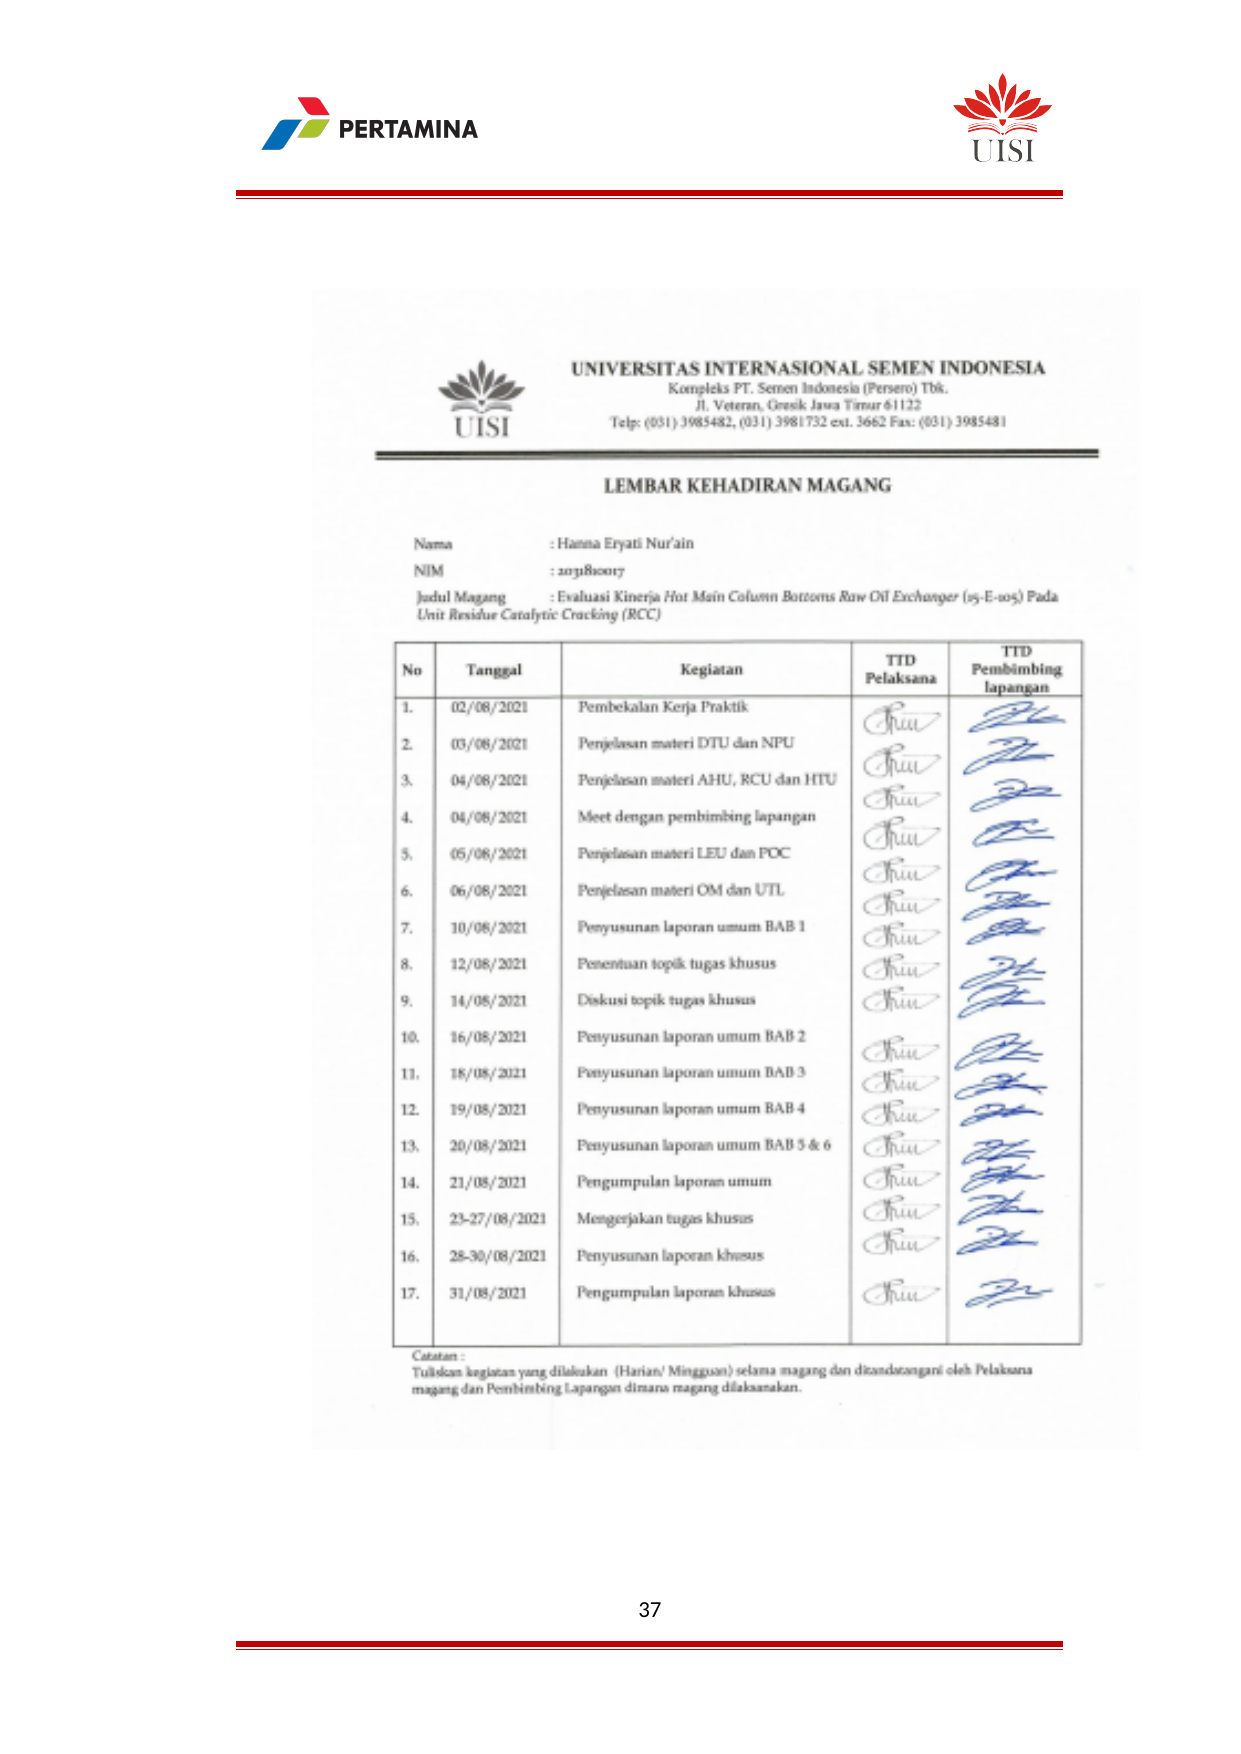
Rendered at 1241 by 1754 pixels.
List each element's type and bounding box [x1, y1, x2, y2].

picture [953, 73, 1052, 162]
picture [311, 288, 1141, 1450]
picture [247, 83, 492, 154]
